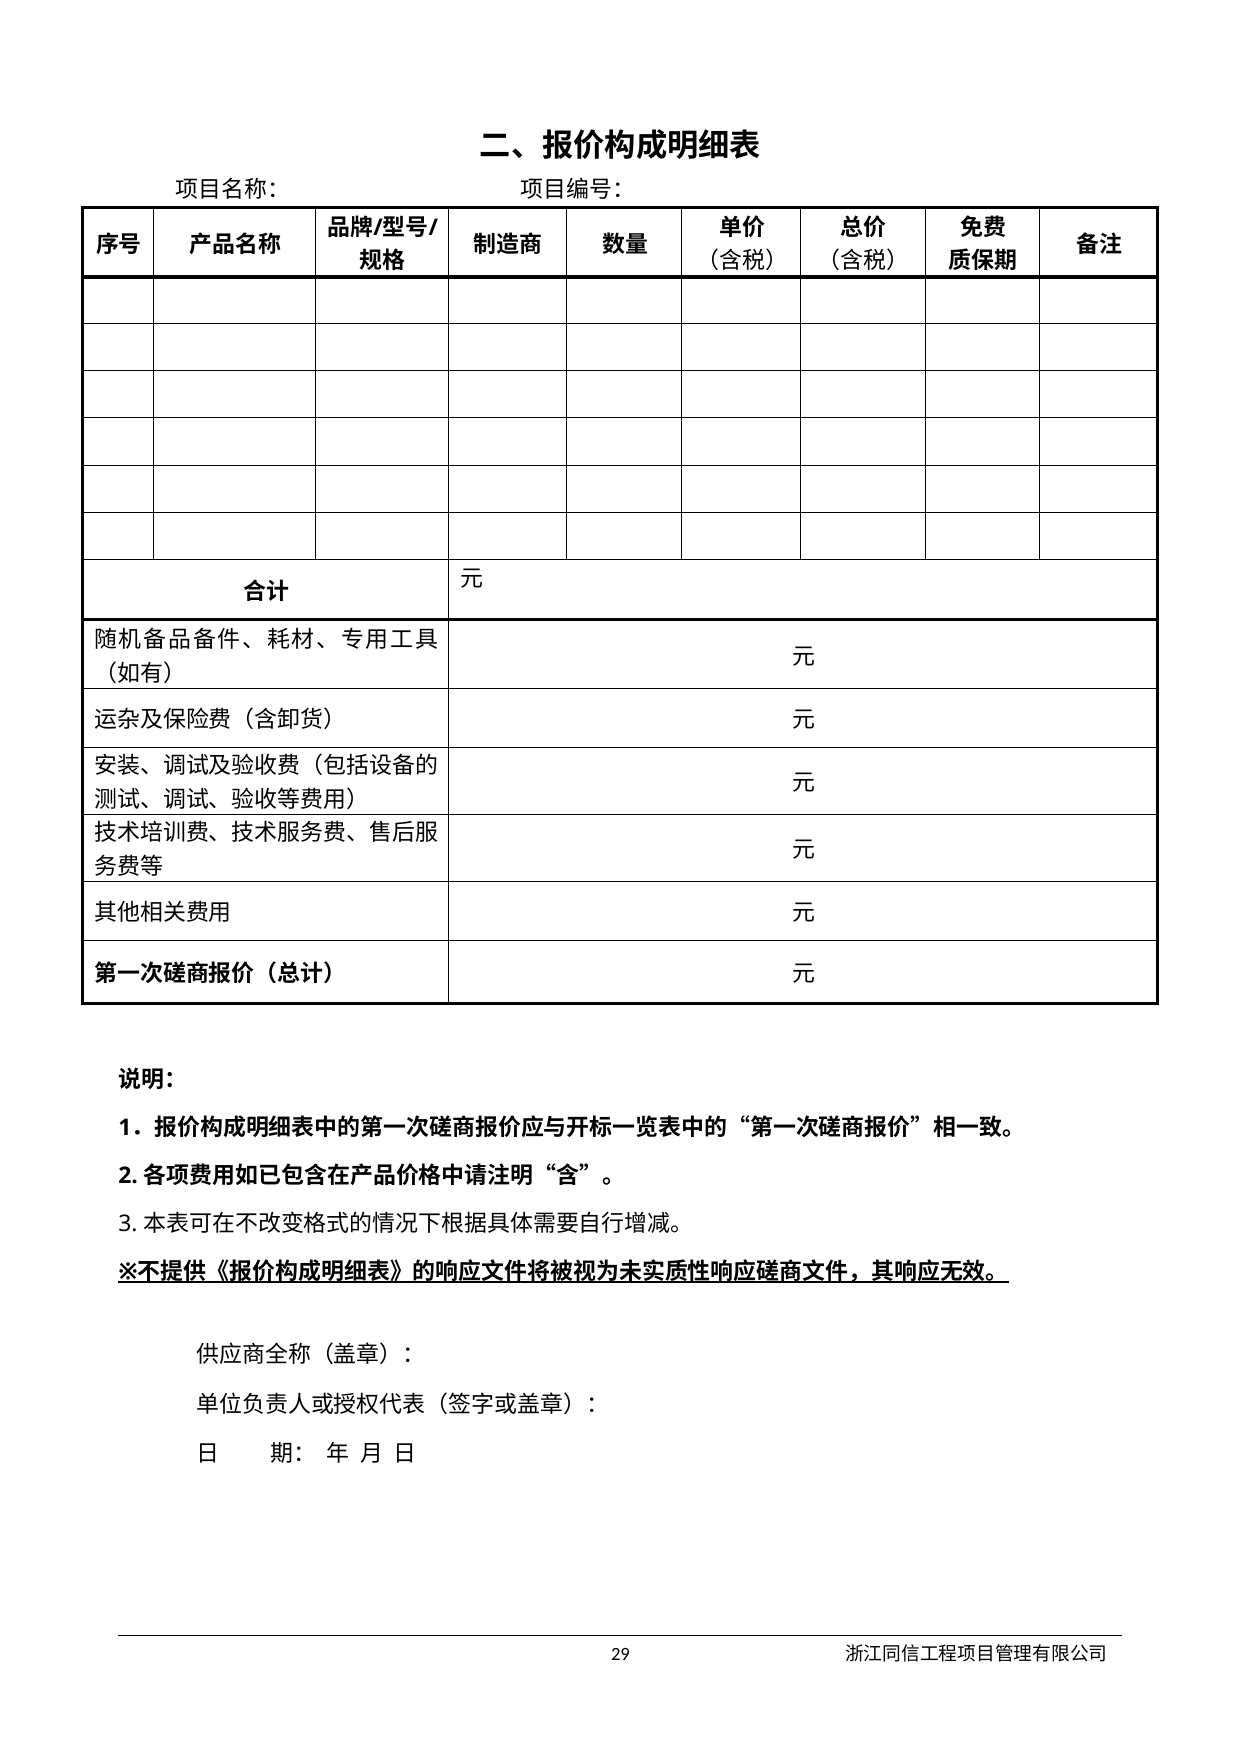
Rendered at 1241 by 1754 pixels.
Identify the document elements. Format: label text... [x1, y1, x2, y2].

table_header 免费 质保期 [926, 209, 1039, 275]
table_cell [926, 324, 1039, 370]
table_cell 安装、调试及验收费（包括设备的测试、调试、验收等费用） [84, 748, 448, 814]
table_cell 第一次磋商报价（总计） [84, 941, 448, 1002]
text 3. 本表可在不改变格式的情况下根据具体需要自行增减。 [118, 1193, 1122, 1241]
table_cell [154, 324, 315, 370]
table_cell [154, 466, 315, 512]
table_cell [682, 466, 800, 512]
table_cell [1040, 513, 1156, 559]
table_cell [316, 418, 448, 464]
table_cell [801, 324, 925, 370]
text 单位负责人或授权代表（签字或盖章）： [162, 1385, 1122, 1419]
table_header 单价 （含税） [682, 209, 800, 275]
table_cell [567, 466, 681, 512]
table_header 序号 [84, 209, 153, 275]
table_cell 运杂及保险费（含卸货） [84, 689, 448, 747]
table_cell [682, 418, 800, 464]
table_cell [449, 418, 566, 464]
table_cell 合计 [84, 560, 448, 618]
table_cell [1040, 279, 1156, 323]
table_cell [84, 371, 153, 417]
table_cell [567, 371, 681, 417]
table_cell [84, 279, 153, 323]
table_cell [154, 513, 315, 559]
text 日 期： 年 月 日 [162, 1435, 1122, 1468]
table_cell [316, 513, 448, 559]
table_cell [567, 418, 681, 464]
table_cell [926, 513, 1039, 559]
table_cell [316, 466, 448, 512]
table_cell [567, 279, 681, 323]
table_cell [449, 466, 566, 512]
text 说明： [118, 1049, 1122, 1097]
table_cell [154, 371, 315, 417]
table_cell 元 [449, 748, 1156, 814]
text 1．报价构成明细表中的第一次磋商报价应与开标一览表中的“第一次磋商报价”相一致。 [118, 1097, 1122, 1145]
table_cell [801, 418, 925, 464]
text 供应商全称（盖章）： [162, 1336, 1122, 1369]
table_header 备注 [1040, 209, 1156, 275]
text 项目名称： 项目编号： [118, 166, 1122, 206]
table_cell [316, 324, 448, 370]
table_header 总价 （含税） [801, 209, 925, 275]
table_cell [316, 371, 448, 417]
table_cell [682, 371, 800, 417]
table_header 产品名称 [154, 209, 315, 275]
table_cell 元 [449, 815, 1156, 881]
table_cell [1040, 466, 1156, 512]
table_cell [449, 513, 566, 559]
table_cell 元 [449, 689, 1156, 747]
table_cell [449, 279, 566, 323]
table_cell 元 [449, 621, 1156, 688]
table_cell [84, 513, 153, 559]
table_cell [84, 418, 153, 464]
table_cell [84, 466, 153, 512]
table_cell 技术培训费、技术服务费、售后服务费等 [84, 815, 448, 881]
table_header 数量 [567, 209, 681, 275]
table_cell [1040, 324, 1156, 370]
table_cell [316, 279, 448, 323]
table_cell [682, 324, 800, 370]
table_cell 其他相关费用 [84, 882, 448, 940]
table_cell 元 [449, 882, 1156, 940]
text 二、报价构成明细表 [118, 118, 1122, 166]
table_cell [567, 513, 681, 559]
table_cell [926, 418, 1039, 464]
table_cell [682, 279, 800, 323]
table_cell [682, 513, 800, 559]
table_cell [801, 513, 925, 559]
table_cell [84, 324, 153, 370]
table_header 品牌/型号/规格 [316, 209, 448, 275]
table_cell [449, 371, 566, 417]
table_cell [449, 324, 566, 370]
text ※不提供《报价构成明细表》的响应文件将被视为未实质性响应磋商文件，其响应无效。 [118, 1241, 1122, 1289]
table_cell [801, 279, 925, 323]
table_cell [801, 466, 925, 512]
table_cell [926, 279, 1039, 323]
table_cell [1040, 418, 1156, 464]
table_cell [154, 418, 315, 464]
table_cell [154, 279, 315, 323]
text 2. 各项费用如已包含在产品价格中请注明“含”。 [118, 1145, 1122, 1193]
table_cell [926, 371, 1039, 417]
table_cell [567, 324, 681, 370]
table_cell [1040, 371, 1156, 417]
table_header 制造商 [449, 209, 566, 275]
table_cell 元 [449, 941, 1156, 1002]
table_cell 随机备品备件、耗材、专用工具（如有） [84, 621, 448, 688]
table_cell 元 [449, 560, 1156, 618]
table_cell [926, 466, 1039, 512]
table_cell [801, 371, 925, 417]
